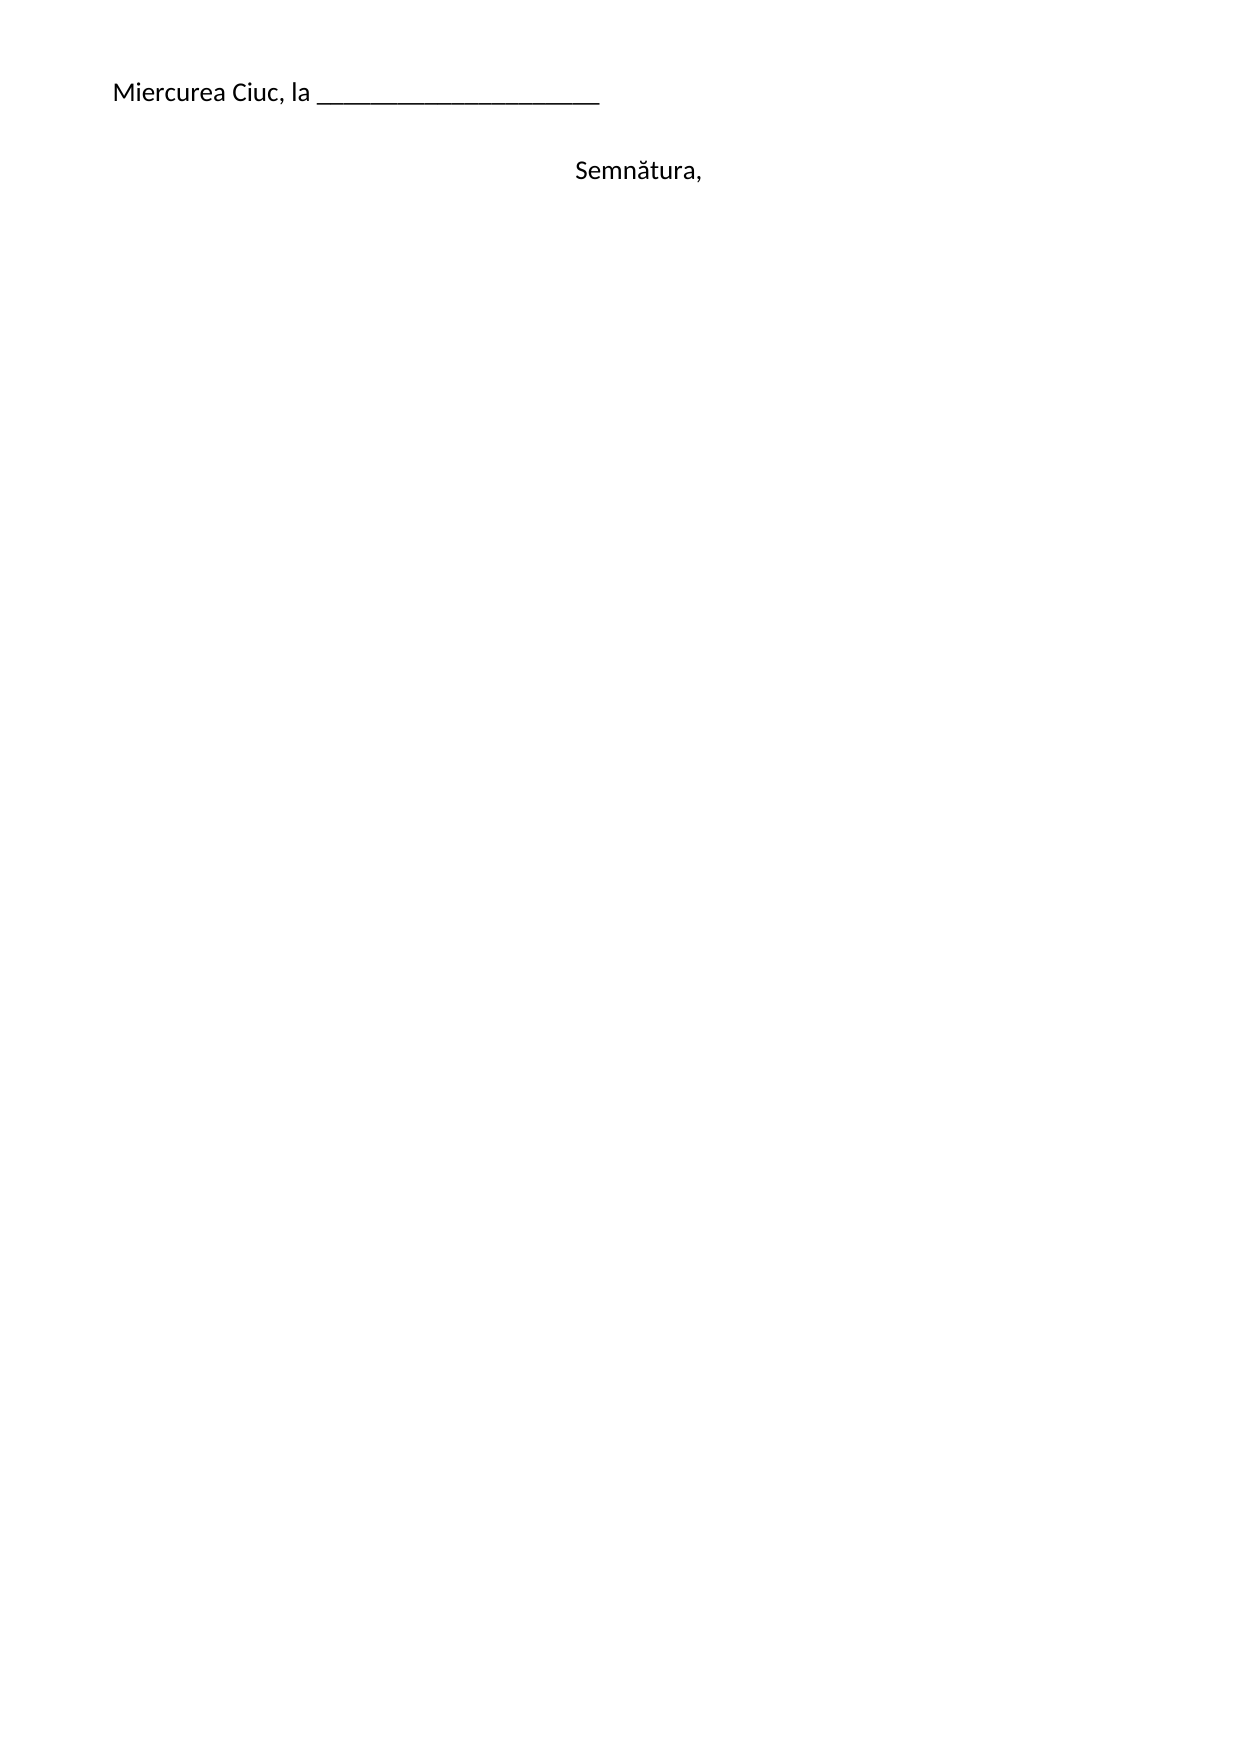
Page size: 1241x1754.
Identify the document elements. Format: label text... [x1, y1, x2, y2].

text Semnătura, [75, 153, 1165, 187]
text Miercurea Ciuc, la _____________________ [75, 75, 1165, 108]
